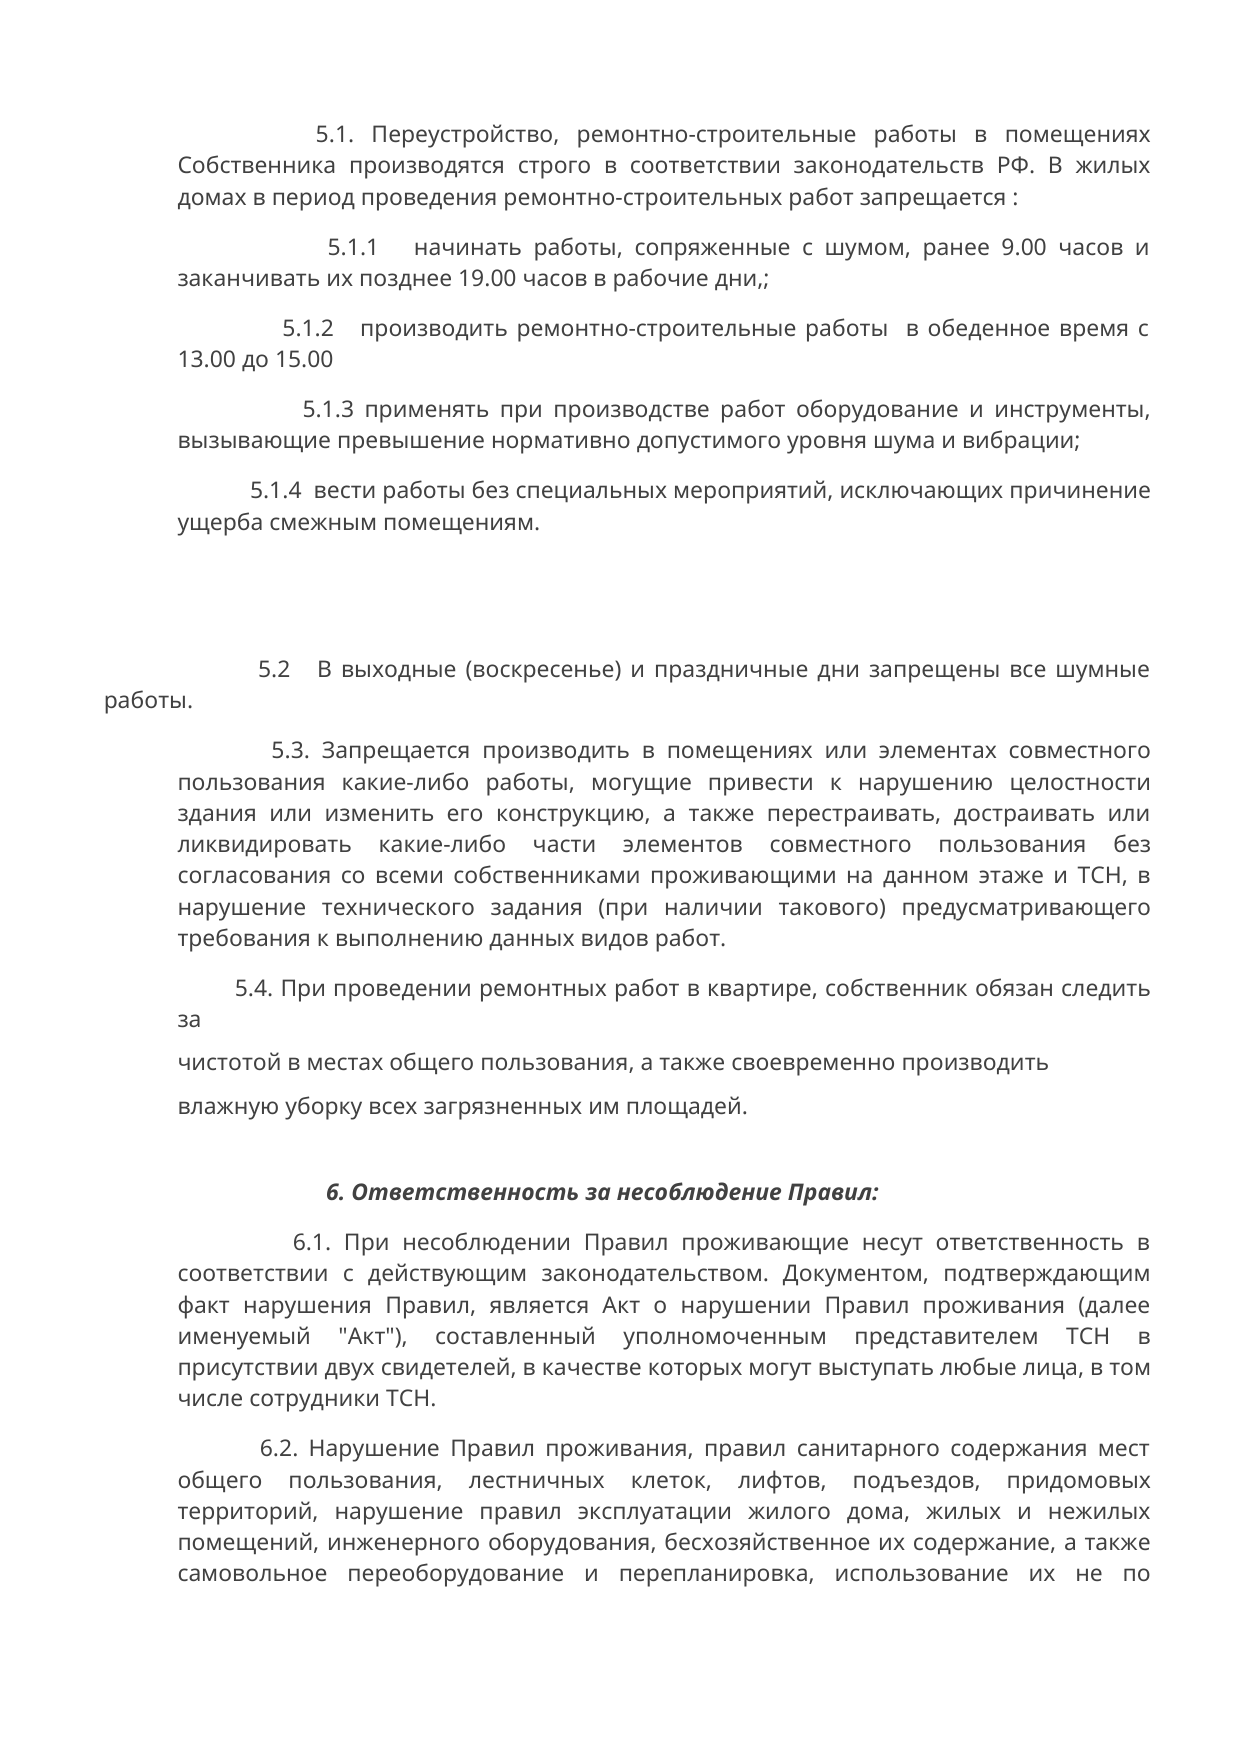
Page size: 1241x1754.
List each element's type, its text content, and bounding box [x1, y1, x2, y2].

text 5.1.4 вести работы без специальных мероприятий, исключающих причинение ущерба смежным помещениям. [177, 474, 1152, 537]
text 5.2 В выходные (воскресенье) и праздничные дни запрещены все шумные работы. [103, 653, 1152, 716]
text 5.1.3 применять при производстве работ оборудование и инструменты, вызывающие превышение нормативно допустимого уровня шума и вибрации; [177, 393, 1152, 456]
text 6. Ответственность за несоблюдение Правил: [177, 1176, 1152, 1207]
text 5.4. При проведении ремонтных работ в квартире, собственник обязан следить за [177, 972, 1152, 1034]
text 5.3. Запрещается производить в помещениях или элементах совместного пользования какие-либо работы, могущие привести к нарушению целостности здания или изменить его конструкцию, а также перестраивать, достраивать или ликвидировать какие-либо части элементов совместного пользования без согласования со всеми собственниками проживающими на данном этаже и ТСН, в нарушение технического задания (при наличии такового) предусматривающего требования к выполнению данных видов работ. [177, 734, 1152, 953]
text 5.1.1 начинать работы, сопряженные с шумом, ранее 9.00 часов и заканчивать их позднее 19.00 часов в рабочие дни,; [177, 231, 1152, 293]
text 5.1. Переустройство, ремонтно-строительные работы в помещениях Собственника производятся строго в соответствии законодательств РФ. В жилых домах в период проведения ремонтно-строительных работ запрещается : [177, 118, 1152, 212]
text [177, 1432, 1152, 1588]
text 5.1.2 производить ремонтно-строительные работы в обеденное время с 13.00 до 15.00 [177, 312, 1152, 374]
text 6.1. При несоблюдении Правил проживающие несут ответственность в соответствии с действующим законодательством. Документом, подтверждающим факт нарушения Правил, является Акт о нарушении Правил проживания (далее именуемый "Акт"), составленный уполномоченным представителем ТСН в присутствии двух свидетелей, в качестве которых могут выступать любые лица, в том числе сотрудники ТСН. [177, 1226, 1152, 1413]
text влажную уборку всех загрязненных им площадей. [177, 1089, 1152, 1121]
text чистотой в местах общего пользования, а также своевременно производить [177, 1046, 1152, 1078]
